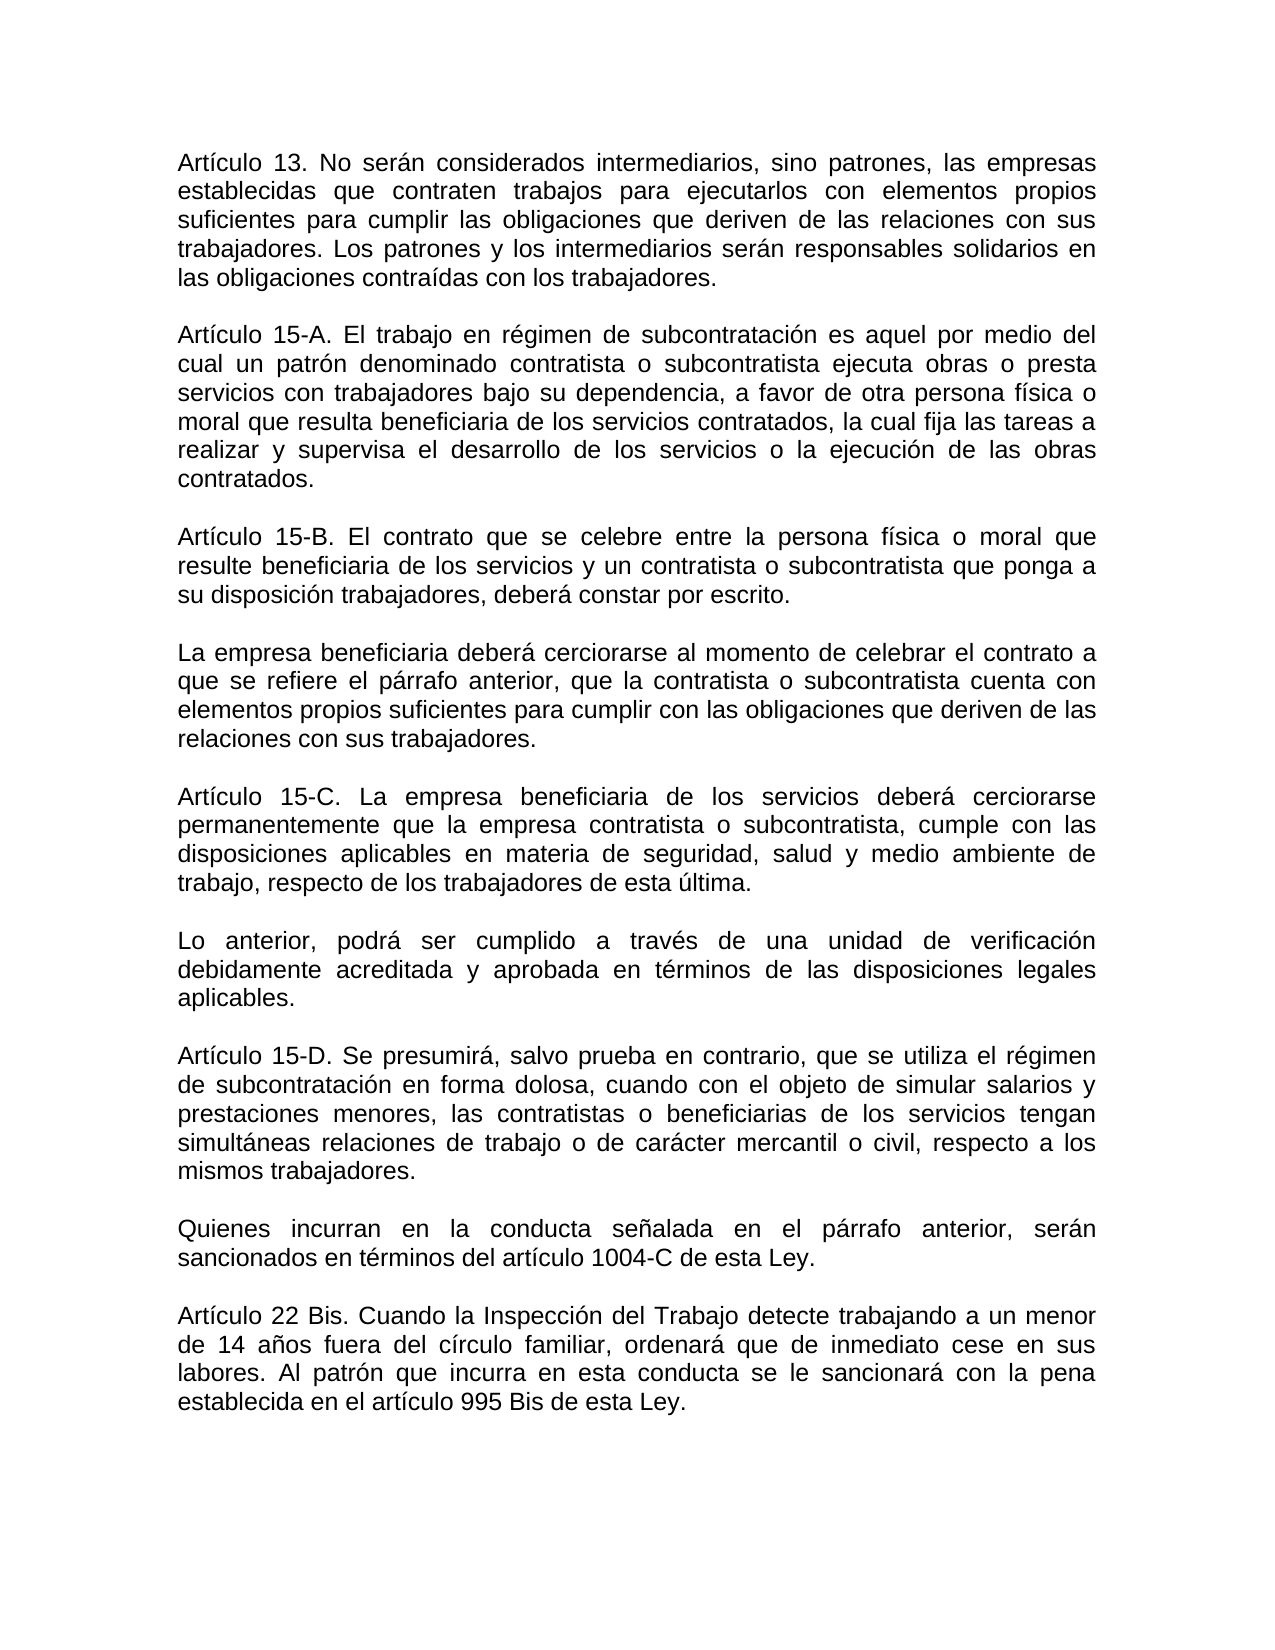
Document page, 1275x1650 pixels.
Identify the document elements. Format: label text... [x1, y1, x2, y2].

text Artículo 22 Bis. Cuando la Inspección del Trabajo detecte trabajando a un menor de 14 años fuera del círculo familiar, ordenará que de inmediato cese en sus labores. Al patrón que incurra en esta conducta se le sancionará con la pena establecida en el artículo 995 Bis de esta Ley. [177, 1301, 1098, 1416]
text Artículo 15-D. Se presumirá, salvo prueba en contrario, que se utiliza el régimen de subcontratación en forma dolosa, cuando con el objeto de simular salarios y prestaciones menores, las contratistas o beneficiarias de los servicios tengan simultáneas relaciones de trabajo o de carácter mercantil o civil, respecto a los mismos trabajadores. [177, 1041, 1098, 1185]
text Artículo 13. No serán considerados intermediarios, sino patrones, las empresas establecidas que contraten trabajos para ejecutarlos con elementos propios suficientes para cumplir las obligaciones que deriven de las relaciones con sus trabajadores. Los patrones y los intermediarios serán responsables solidarios en las obligaciones contraídas con los trabajadores. [177, 148, 1098, 291]
text Lo anterior, podrá ser cumplido a través de una unidad de verificación debidamente acreditada y aprobada en términos de las disposiciones legales aplicables. [177, 926, 1098, 1012]
text Artículo 15-A. El trabajo en régimen de subcontratación es aquel por medio del cual un patrón denominado contratista o subcontratista ejecuta obras o presta servicios con trabajadores bajo su dependencia, a favor de otra persona física o moral que resulta beneficiaria de los servicios contratados, la cual fija las tareas a realizar y supervisa el desarrollo de los servicios o la ejecución de las obras contratados. [177, 321, 1098, 493]
text Quienes incurran en la conducta señalada en el párrafo anterior, serán sancionados en términos del artículo 1004-C de esta Ley. [177, 1214, 1098, 1272]
text Artículo 15-B. El contrato que se celebre entre la persona física o moral que resulte beneficiaria de los servicios y un contratista o subcontratista que ponga a su disposición trabajadores, deberá constar por escrito. [177, 522, 1098, 608]
text La empresa beneficiaria deberá cerciorarse al momento de celebrar el contrato a que se refiere el párrafo anterior, que la contratista o subcontratista cuenta con elementos propios suficientes para cumplir con las obligaciones que deriven de las relaciones con sus trabajadores. [177, 638, 1098, 753]
text Artículo 15-C. La empresa beneficiaria de los servicios deberá cerciorarse permanentemente que la empresa contratista o subcontratista, cumple con las disposiciones aplicables en materia de seguridad, salud y medio ambiente de trabajo, respecto de los trabajadores de esta última. [177, 782, 1098, 897]
